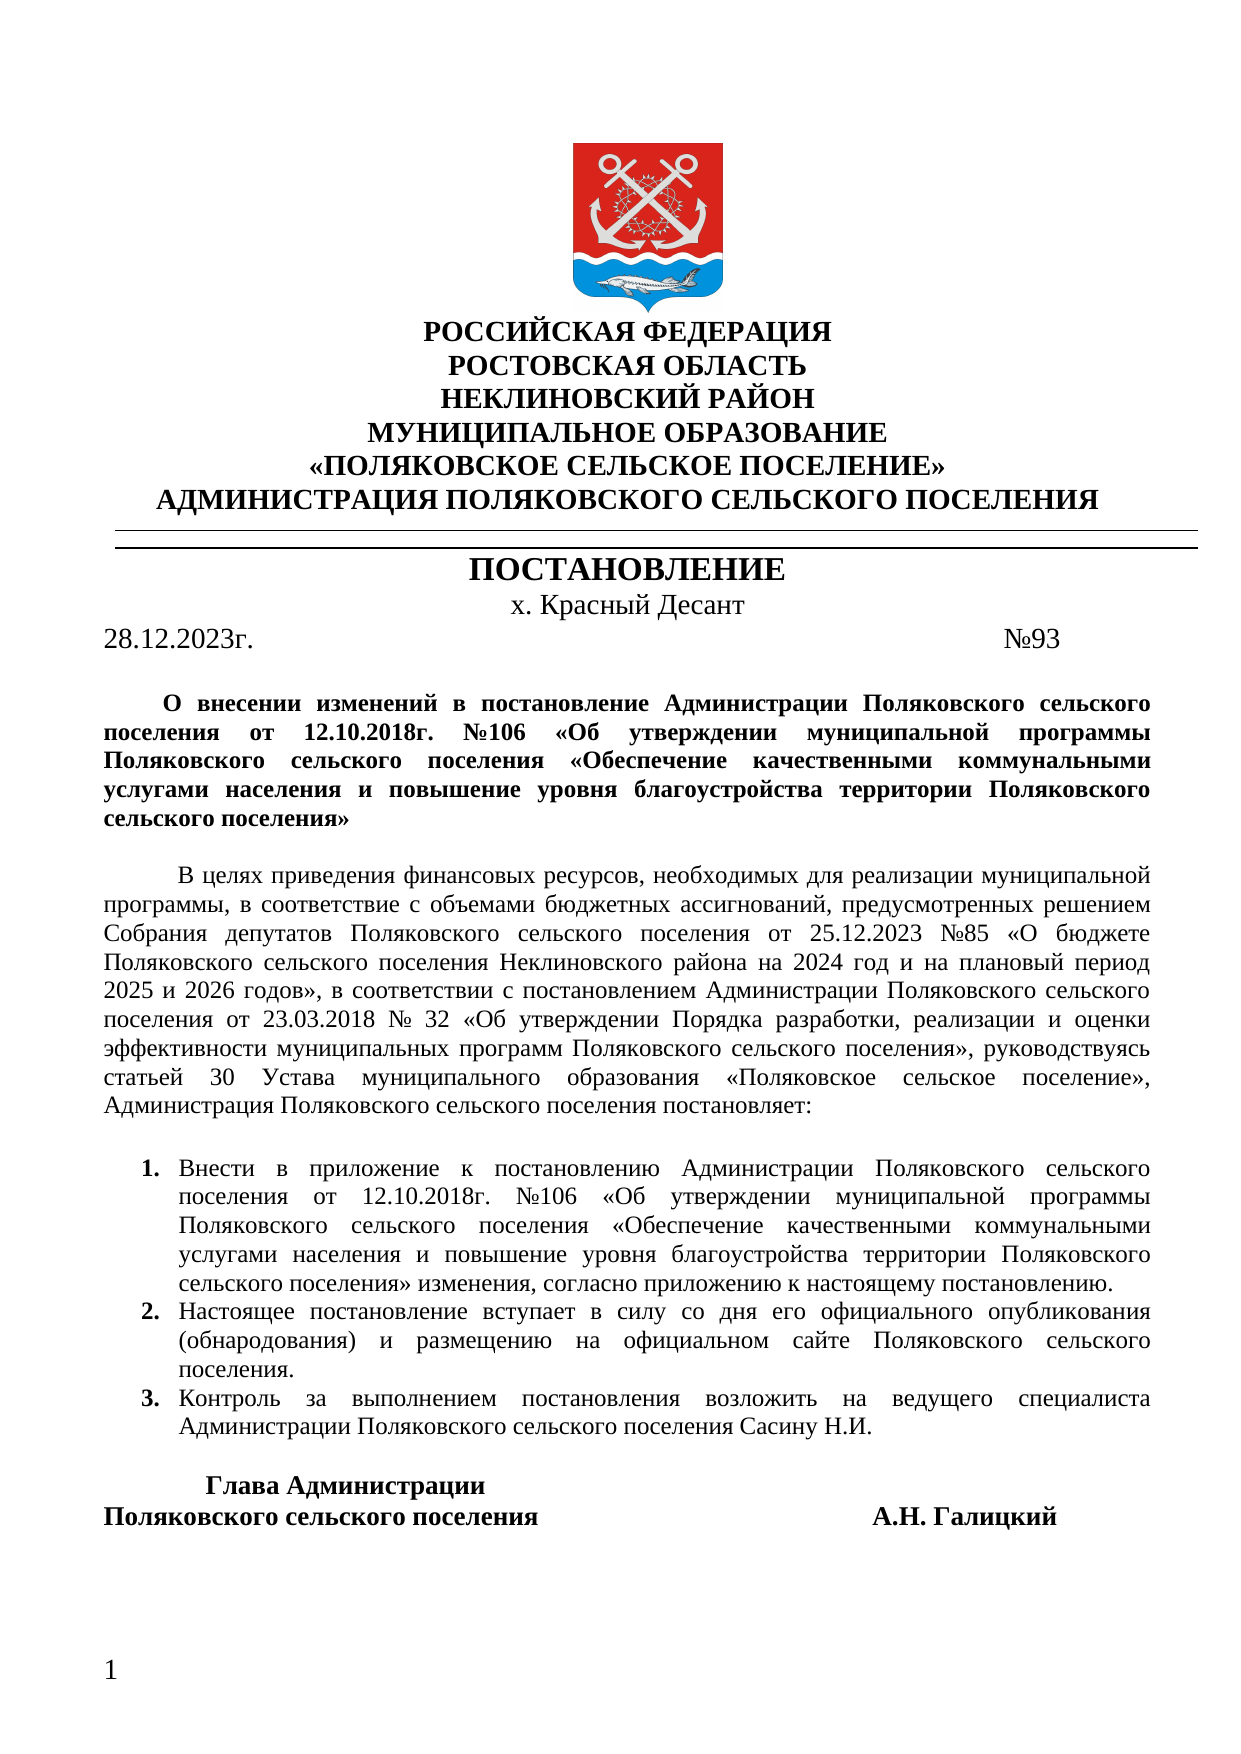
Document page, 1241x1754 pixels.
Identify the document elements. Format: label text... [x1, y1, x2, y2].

text В целях приведения финансовых ресурсов, необходимых для реализации муниципальной программы, в соответствие с объемами бюджетных ассигнований, предусмотренных решением Собрания депутатов Поляковского сельского поселения от 25.12.2023 №85 «О бюджете Поляковского сельского поселения Неклиновского района на 2024 год и на плановый период 2025 и 2026 годов», в соответствии с постановлением Администрации Поляковского сельского поселения от 23.03.2018 № 32 «Об утверждении Порядка разработки, реализации и оценки эффективности муниципальных программ Поляковского сельского поселения», руководствуясь статьей 30 Устава муниципального образования «Поляковское сельское поселение», Администрация Поляковского сельского поселения постановляет: [103, 860, 1152, 1119]
picture [573, 283, 723, 313]
text АДМИНИСТРАЦИЯ ПОЛЯКОВСКОГО СЕЛЬСКОГО ПОСЕЛЕНИЯ [103, 482, 1152, 515]
list Внести в приложение к постановлению Администрации Поляковского сельского поселения от 12.10.2018г. №106 «Об утверждении муниципальной программы Поляковского сельского поселения «Обеспечение качественными коммунальными услугами населения и повышение уровня благоустройства территории Поляковского сельского поселения» изменения, согласно приложению к настоящему постановлению. [141, 1153, 1152, 1296]
text О внесении изменений в постановление Администрации Поляковского сельского поселения от 12.10.2018г. №106 «Об утверждении муниципальной программы Поляковского сельского поселения «Обеспечение качественными коммунальными услугами населения и повышение уровня благоустройства территории Поляковского сельского поселения» [103, 688, 1152, 832]
text НЕКЛИНОВСКИЙ РАЙОН [103, 381, 1152, 415]
text х. Красный Десант [103, 587, 1152, 621]
picture [599, 269, 699, 296]
text Поляковского сельского поселения А.Н. Галицкий [103, 1500, 1152, 1531]
text МУНИЦИПАЛЬНОЕ ОБРАЗОВАНИЕ [103, 415, 1152, 448]
text 28.12.2023г. №93 [103, 621, 1152, 654]
text ПОСТАНОВЛЕНИЕ [103, 549, 1152, 587]
text РОССИЙСКАЯ ФЕДЕРАЦИЯ [103, 314, 1152, 348]
list Настоящее постановление вступает в силу со дня его официального опубликования (обнародования) и размещению на официальном сайте Поляковского сельского поселения. [141, 1296, 1152, 1383]
text «ПОЛЯКОВСКОЕ СЕЛЬСКОЕ ПОСЕЛЕНИЕ» [103, 448, 1152, 482]
text РОСТОВСКАЯ ОБЛАСТЬ [103, 348, 1152, 381]
text Глава Администрации [178, 1469, 1152, 1500]
list Контроль за выполнением постановления возложить на ведущего специалиста Администрации Поляковского сельского поселения Сасину Н.И. [141, 1383, 1152, 1440]
picture [573, 143, 723, 264]
